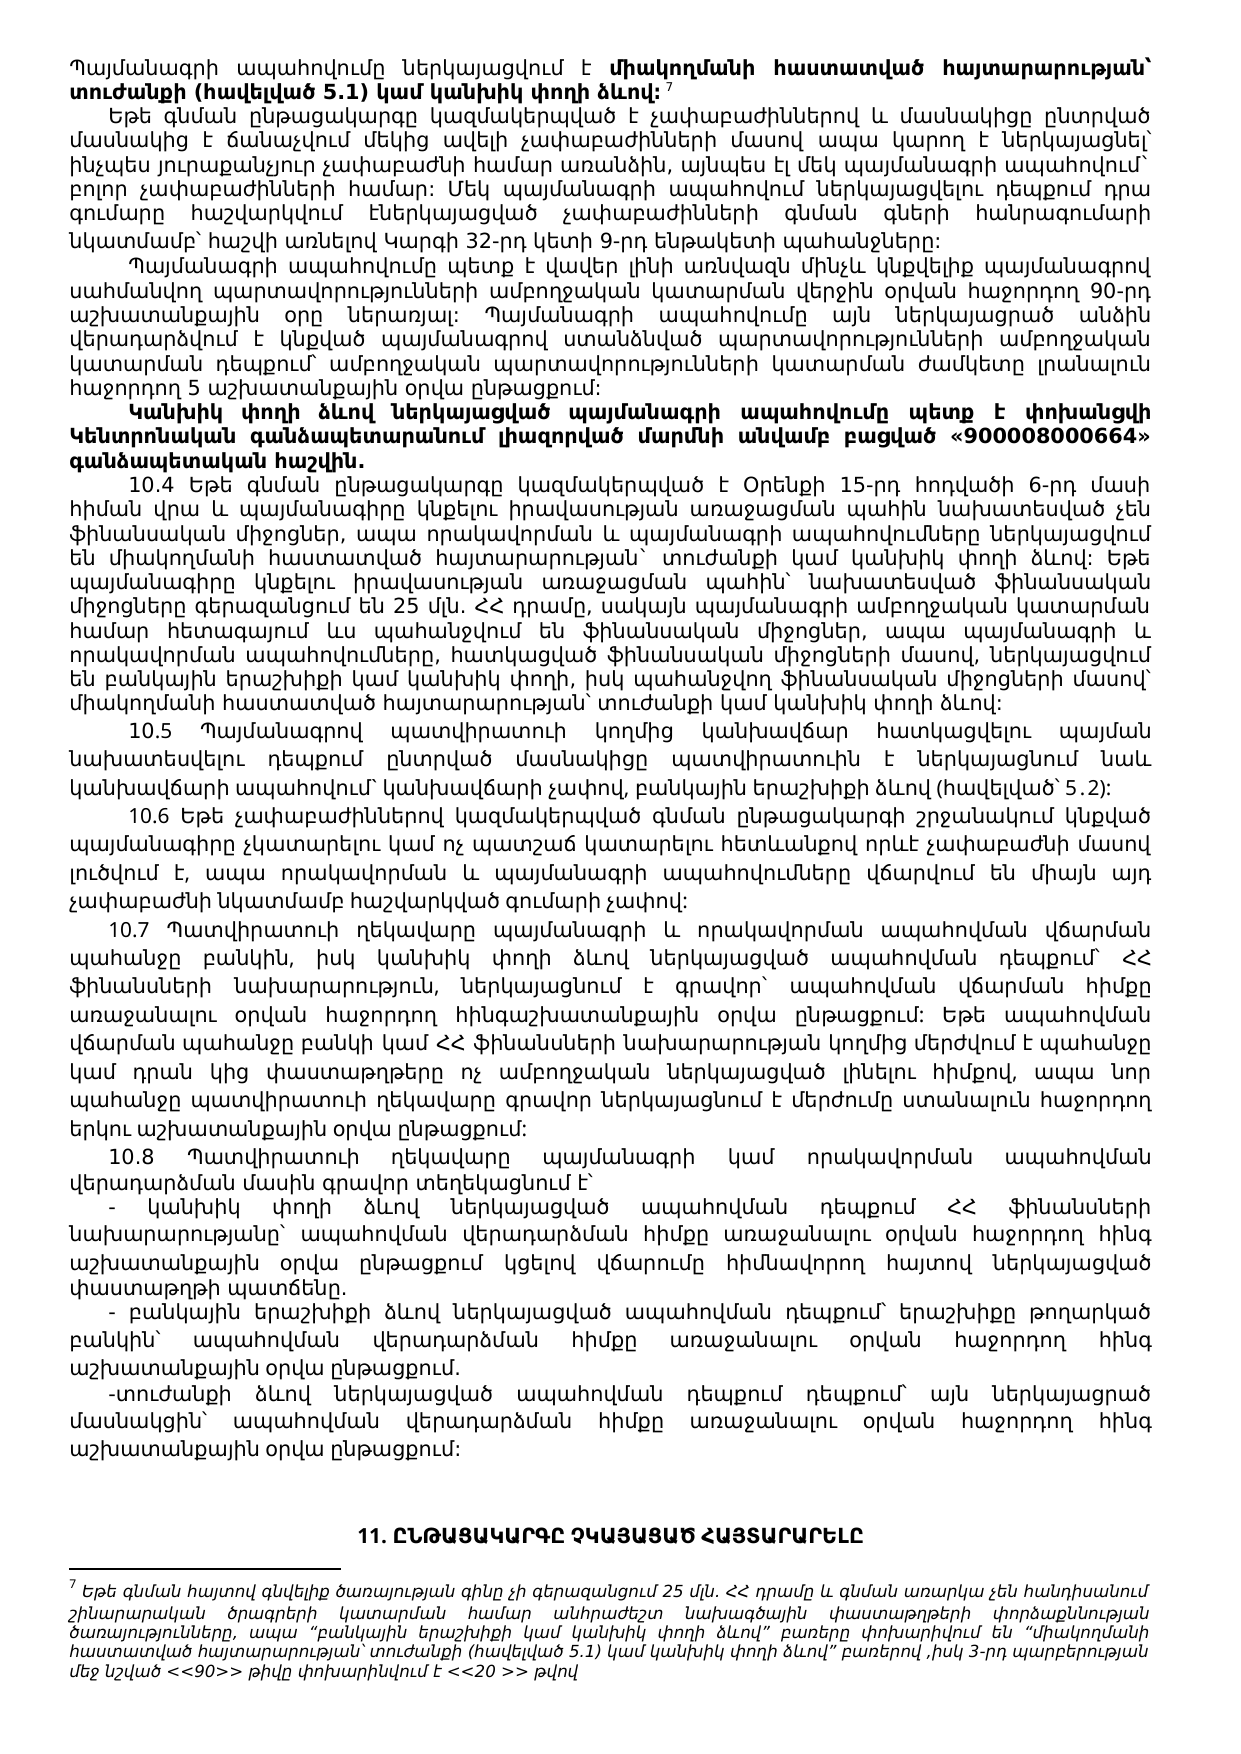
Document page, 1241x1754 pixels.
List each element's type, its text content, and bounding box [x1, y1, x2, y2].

text 10.3. Պայմանագրի ապահովման չափը կազմում է գնման գնի 10 տոկոսը: Եթե պայմանագրի նախագծով նախատեսված ծառայությունների գնման գինը պակաս է կնքվելիք պայմանագրի գնից, ապա պայմանագրի ապահովման չափը հաշվարկվում է պայմանագրի գնի նկատմամբ: Պայմանագրի ապահովումը ներկայացվում է միակողմանի հաստատված հայտարարության՝ տուժանքի (հավելված 5.1) կամ կանխիկ փողի ձևով։ [69, 56, 1152, 104]
text -տուժանքի ձևով ներկայացված ապահովման դեպքում դեպքում՝ այն ներկայացրած մասնակցին՝ ապահովման վերադարձման հիմքը առաջանալու օրվան հաջորդող հինգ աշխատանքային օրվա ընթացքում: [69, 1382, 1152, 1463]
text - բանկային երաշխիքի ձևով ներկայացված ապահովման դեպքում՝ երաշխիքը թողարկած բանկին՝ ապահովման վերադարձման հիմքը առաջանալու օրվան հաջորդող հինգ աշխատանքային օրվա ընթացքում. [69, 1300, 1152, 1382]
text - կանխիկ փողի ձևով ներկայացված ապահովման դեպքում ՀՀ ֆինանսների նախարարությանը՝ ապահովման վերադարձման հիմքը առաջանալու օրվան հաջորդող հինգ աշխատանքային օրվա ընթացքում կցելով վճարումը հիմնավորող հայտով ներկայացված փաստաթղթի պատճենը. [69, 1195, 1152, 1300]
text Կանխիկ փողի ձևով ներկայացված պայմանագրի ապահովումը պետք է փոխանցվի Կենտրոնական գանձապետարանում լիազորված մարմնի անվամբ բացված «900008000664» գանձապետական հաշվին. [69, 400, 1152, 473]
text 10.8 Պատվիրատուի ղեկավարը պայմանագրի կամ որակավորման ապահովման վերադարձման մասին գրավոր տեղեկացնում է՝ [69, 1142, 1152, 1195]
text 10.7 Պատվիրատուի ղեկավարը պայմանագրի և որակավորման ապահովման վճարման պահանջը բանկին, իսկ կանխիկ փողի ձևով ներկայացված ապահովման դեպքում՝ ՀՀ ֆինանսների նախարարություն, ներկայացնում է գրավոր՝ ապահովման վճարման հիմքը առաջանալու օրվան հաջորդող հինգաշխատանքային օրվա ընթացքում: Եթե ապահովման վճարման պահանջը բանկի կամ ՀՀ ֆինանսների նախարարության կողմից մերժվում է պահանջը կամ դրան կից փաստաթղթերը ոչ ամբողջական ներկայացված լինելու հիմքով, ապա նոր պահանջը պատվիրատուի ղեկավարը գրավոր ներկայացնում է մերժումը ստանալուն հաջորդող երկու աշխատանքային օրվա ընթացքում: [69, 915, 1152, 1142]
text Եթե գնման ընթացակարգը կազմակերպված է չափաբաժիններով և մասնակիցը ընտրված մասնակից է ճանաչվում մեկից ավելի չափաբաժինների մասով ապա կարող է ներկայացնել՝ ինչպես յուրաքանչյուր չափաբաժնի համար առանձին, այնպես էլ մեկ պայմանագրի ապահովում` բոլոր չափաբաժինների համար: Մեկ պայմանագրի ապահովում ներկայացվելու դեպքում դրա գումարը հաշվարկվում էներկայացված չափաբաժինների գնման գների հանրագումարի նկատմամբ՝ հաշվի առնելով Կարգի 32-րդ կետի 9-րդ ենթակետի պահանջները: [69, 104, 1152, 254]
text 10.5 Պայմանագրով պատվիրատուի կողմից կանխավճար հատկացվելու պայման նախատեսվելու դեպքում ընտրված մասնակիցը պատվիրատուին է ներկայացնում նաև կանխավճարի ապահովում` կանխավճարի չափով, բանկային երաշխիքի ձևով (հավելված՝ 5․2): [69, 716, 1152, 801]
text 10.4 Եթե գնման ընթացակարգը կազմակերպված է Օրենքի 15-րդ հոդվածի 6-րդ մասի հիման վրա և պայմանագիրը կնքելու իրավասության առաջացման պահին նախատեսված չեն ֆինանսական միջոցներ, ապա որակավորման և պայմանագրի ապահովումները ներկայացվում են միակողմանի հաստատված հայտարարության` տուժանքի կամ կանխիկ փողի ձևով: Եթե պայմանագիրը կնքելու իրավասության առաջացման պահին՝ նախատեսված ֆինանսական միջոցները գերազանցում են 25 մլն. ՀՀ դրամը, սակայն պայմանագրի ամբողջական կատարման համար հետագայում ևս պահանջվում են ֆինանսական միջոցներ, ապա պայմանագրի և որակավորման ապահովումները, հատկացված ֆինանսական միջոցների մասով, ներկայացվում են բանկային երաշխիքի կամ կանխիկ փողի, իսկ պահանջվող ֆինանսական միջոցների մասով՝ միակողմանի հաստատված հայտարարության՝ տուժանքի կամ կանխիկ փողի ձևով: [69, 473, 1152, 716]
text 11. ԸՆԹԱՑԱԿԱՐԳԸ ՉԿԱՅԱՑԱԾ ՀԱՅՏԱՐԱՐԵԼԸ [69, 1521, 1152, 1549]
text 10.6 Եթե չափաբաժիններով կազմակերպված գնման ընթացակարգի շրջանակում կնքված պայմանագիրը չկատարելու կամ ոչ պատշաճ կատարելու հետևանքով որևէ չափաբաժնի մասով լուծվում է, ապա որակավորման և պայմանագրի ապահովումները վճարվում են միայն այդ չափաբաժնի նկատմամբ հաշվարկված գումարի չափով: [69, 801, 1152, 915]
text Պայմանագրի ապահովումը պետք է վավեր լինի առնվազն մինչև կնքվելիք պայմանագրով սահմանվող պարտավորությունների ամբողջական կատարման վերջին օրվան հաջորդող 90-րդ աշխատանքային օրը ներառյալ: Պայմանագրի ապահովումը այն ներկայացրած անձին վերադարձվում է կնքված պայմանագրով ստանձնված պարտավորությունների ամբողջական կատարման դեպքում՝ ամբողջական պարտավորությունների կատարման ժամկետը լրանալուն հաջորդող 5 աշխատանքային օրվա ընթացքում: [69, 254, 1152, 400]
